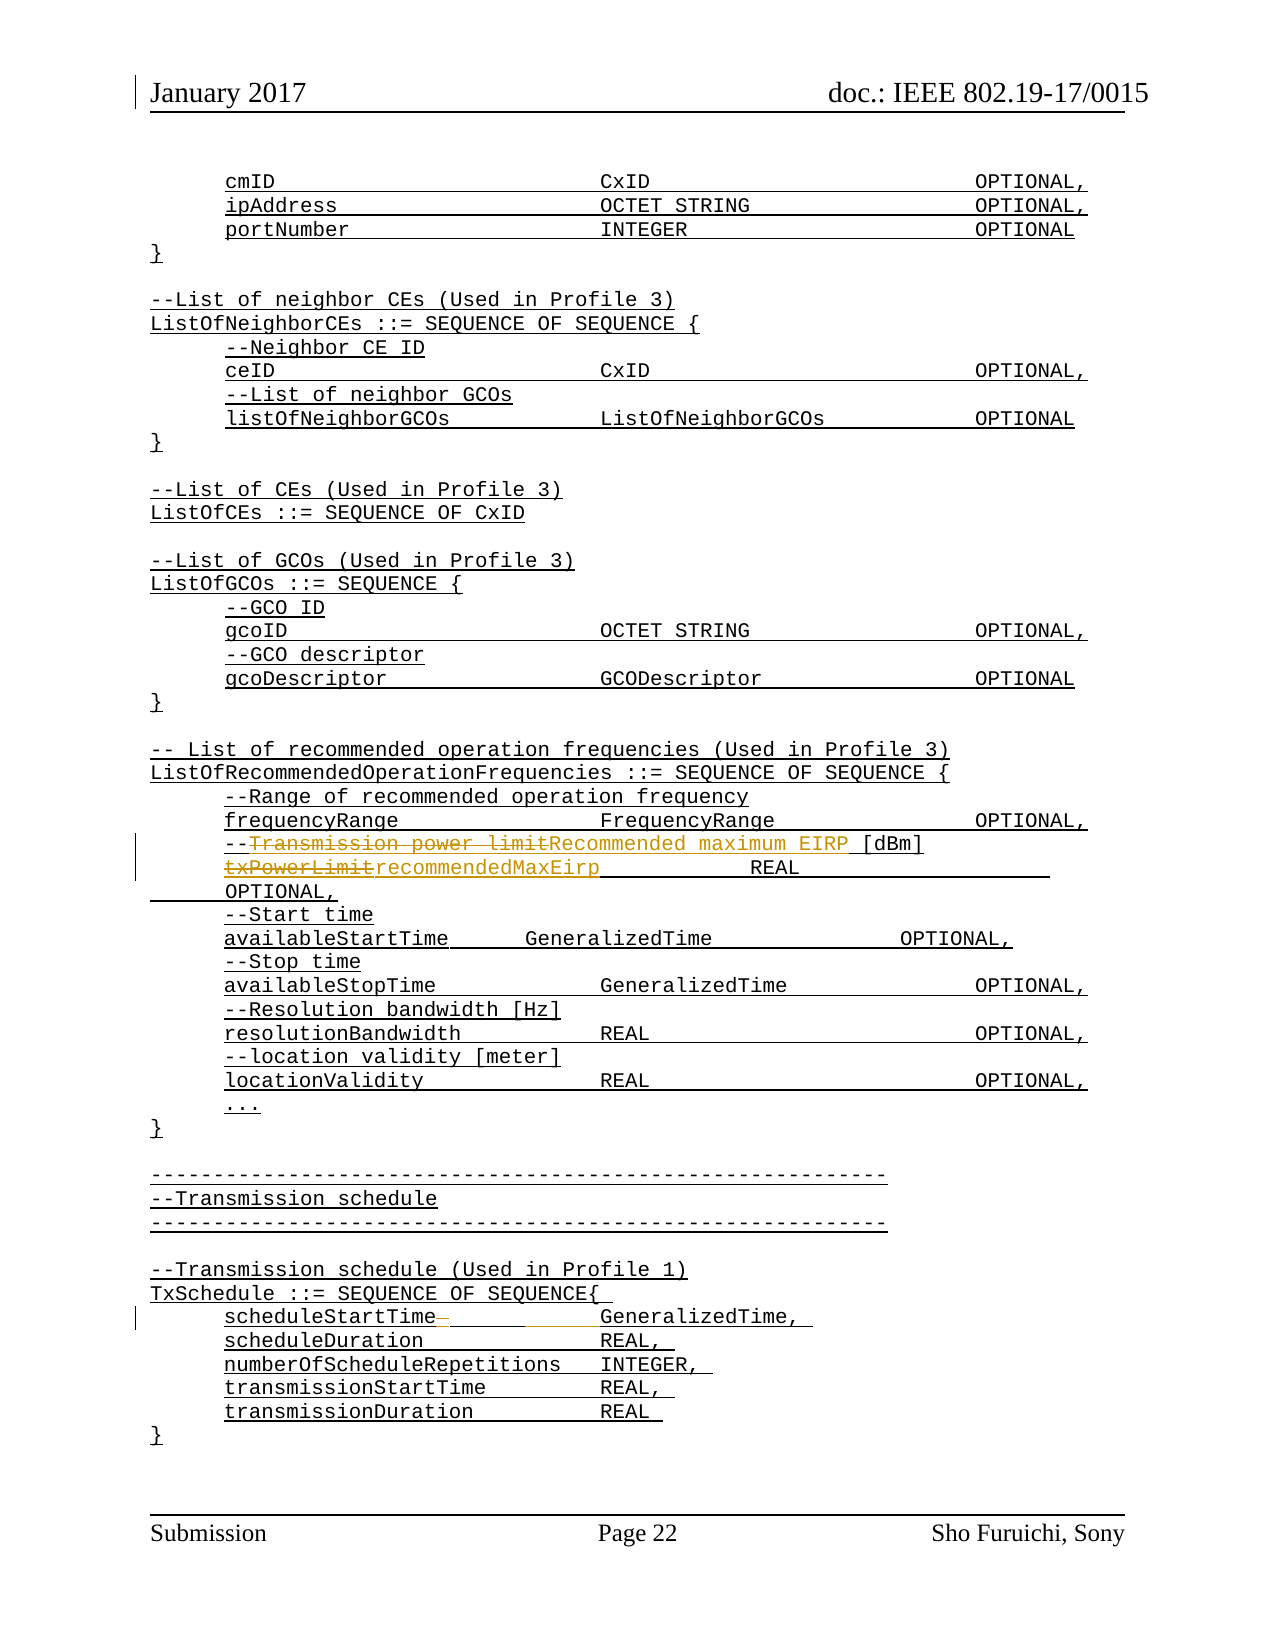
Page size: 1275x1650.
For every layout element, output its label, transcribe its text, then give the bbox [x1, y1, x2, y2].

text -- [dBm] [150, 833, 1125, 857]
text --Transmission schedule (Used in Profile 1) [150, 1259, 1125, 1283]
text frequencyRange FrequencyRange OPTIONAL, [150, 810, 1125, 833]
text availableStartTime GeneralizedTime OPTIONAL, [150, 928, 1125, 952]
text } [150, 242, 1125, 266]
text --Range of recommended operation frequency [150, 786, 1125, 810]
text ----------------------------------------------------------- [150, 1212, 1125, 1235]
text -- List of recommended operation frequencies (Used in Profile 3) [150, 739, 1125, 762]
text --Stop time [150, 952, 1125, 975]
text ipAddress OCTET STRING OPTIONAL, [150, 195, 1125, 218]
text } [150, 1117, 1125, 1141]
text transmissionStartTime REAL, [150, 1377, 1125, 1401]
text cmID CxID OPTIONAL, [150, 171, 1125, 195]
text ceID CxID OPTIONAL, [150, 360, 1125, 384]
text --GCO ID [150, 597, 1125, 621]
text ListOfRecommendedOperationFrequencies ::= SEQUENCE OF SEQUENCE { [150, 762, 1125, 786]
text } [150, 691, 1125, 715]
text } [150, 1424, 1125, 1448]
text locationValidity REAL OPTIONAL, [150, 1070, 1125, 1093]
text gcoID OCTET STRING OPTIONAL, [150, 621, 1125, 644]
text --List of neighbor CEs (Used in Profile 3) [150, 289, 1125, 313]
text ----------------------------------------------------------- [150, 1164, 1125, 1188]
text scheduleDuration REAL, [150, 1330, 1125, 1353]
text numberOfScheduleRepetitions INTEGER, [150, 1353, 1125, 1377]
text } [150, 431, 1125, 455]
text resolutionBandwidth REAL OPTIONAL, [150, 1022, 1125, 1046]
text listOfNeighborGCOs ListOfNeighborGCOs OPTIONAL [150, 408, 1125, 431]
text --Neighbor CE ID [150, 337, 1125, 360]
text --List of CEs (Used in Profile 3) [150, 479, 1125, 502]
text --GCO descriptor [150, 644, 1125, 668]
text gcoDescriptor GCODescriptor OPTIONAL [150, 668, 1125, 691]
text --Start time [150, 904, 1125, 928]
text TxSchedule ::= SEQUENCE OF SEQUENCE{ [150, 1283, 1125, 1306]
text ListOfGCOs ::= SEQUENCE { [150, 573, 1125, 597]
text ... [150, 1093, 1125, 1117]
text REAL OPTIONAL, [150, 857, 1125, 904]
text portNumber INTEGER OPTIONAL [150, 218, 1125, 242]
text scheduleStartTime GeneralizedTime, [150, 1306, 1125, 1330]
text ListOfCEs ::= SEQUENCE OF CxID [150, 502, 1125, 526]
text --List of GCOs (Used in Profile 3) [150, 549, 1125, 573]
text --location validity [meter] [150, 1046, 1125, 1070]
text --Resolution bandwidth [Hz] [150, 999, 1125, 1022]
text availableStopTime GeneralizedTime OPTIONAL, [150, 975, 1125, 999]
text transmissionDuration REAL [150, 1401, 1125, 1424]
text --Transmission schedule [150, 1188, 1125, 1212]
text --List of neighbor GCOs [150, 384, 1125, 408]
text ListOfNeighborCEs ::= SEQUENCE OF SEQUENCE { [150, 313, 1125, 337]
